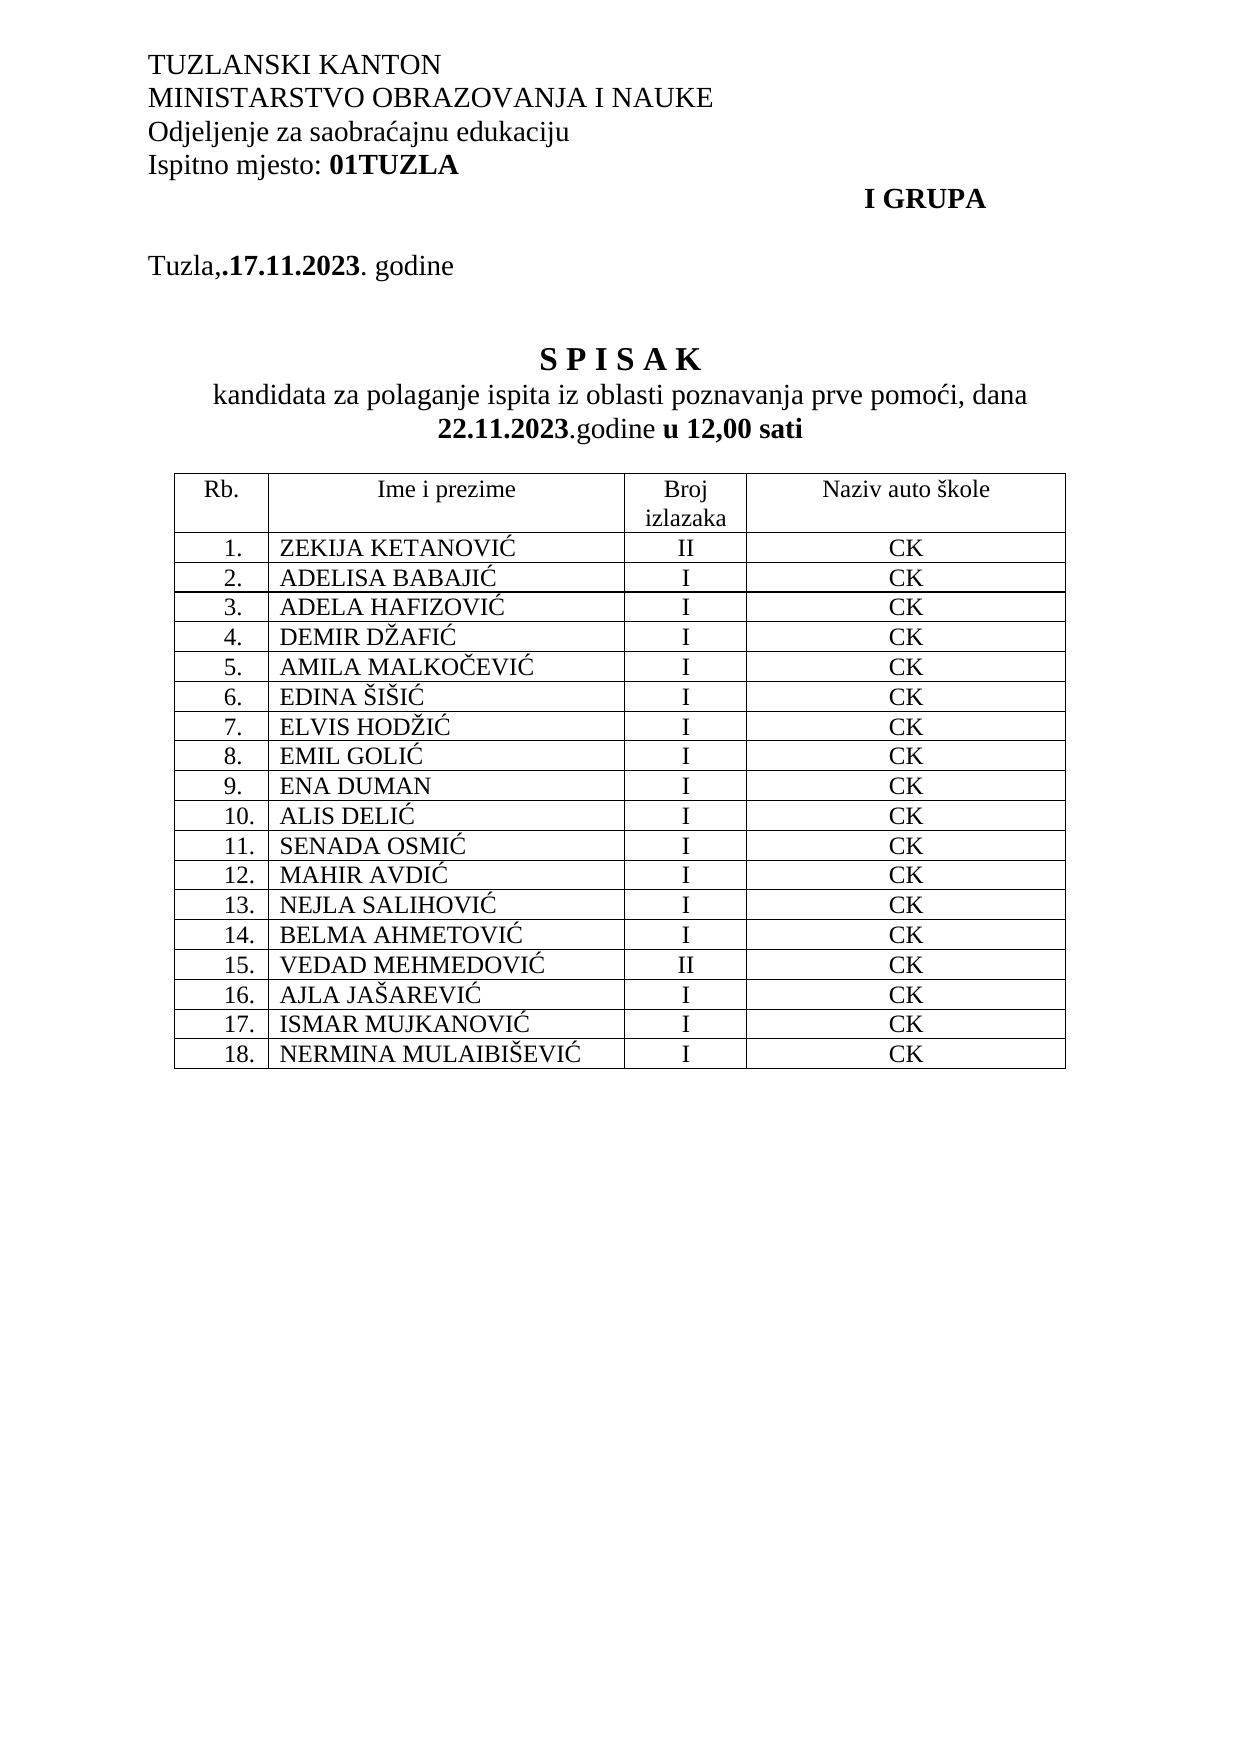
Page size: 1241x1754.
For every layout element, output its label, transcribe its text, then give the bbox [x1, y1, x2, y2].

table_cell [175, 741, 268, 770]
table_cell I [625, 890, 746, 919]
table_cell I [625, 563, 746, 591]
table_cell CK [747, 712, 1065, 740]
table_cell CK [747, 980, 1065, 1008]
table_cell [175, 950, 268, 979]
text Tuzla,.17.11.2023. godine [148, 248, 1093, 282]
table_cell [175, 831, 268, 859]
table_cell CK [747, 801, 1065, 830]
table_cell II [625, 533, 746, 562]
table_cell CK [747, 920, 1065, 949]
table_cell AJLA JAŠAREVIĆ [269, 980, 624, 1008]
table_cell I [625, 652, 746, 681]
table_cell I [625, 771, 746, 800]
text Ispitno mjesto: 01TUZLA [148, 147, 1093, 181]
table_cell CK [747, 682, 1065, 711]
text S P I S A K [148, 339, 1093, 377]
table_cell CK [747, 652, 1065, 681]
table_cell I [625, 682, 746, 711]
table_cell I [625, 801, 746, 830]
table_header Naziv auto škole [747, 474, 1065, 532]
table_cell CK [747, 741, 1065, 770]
table_cell [175, 1010, 268, 1038]
table_cell I [625, 831, 746, 859]
table_cell NERMINA MULAIBIŠEVIĆ [269, 1039, 624, 1068]
table_cell [175, 801, 268, 830]
text TUZLANSKI KANTON [148, 47, 1093, 80]
table_cell CK [747, 1010, 1065, 1038]
table_header Broj izlazaka [625, 474, 746, 532]
text kandidata za polaganje ispita iz oblasti poznavanja prve pomoći, dana 22.11.2023.godine u 12,00 sati [148, 377, 1093, 444]
table_cell [175, 593, 268, 621]
table_cell EDINA ŠIŠIĆ [269, 682, 624, 711]
table_cell SENADA OSMIĆ [269, 831, 624, 859]
table_cell DEMIR DŽAFIĆ [269, 622, 624, 651]
table_cell ISMAR MUJKANOVIĆ [269, 1010, 624, 1038]
text I GRUPA [148, 181, 1093, 214]
table_cell ENA DUMAN [269, 771, 624, 800]
table_cell [175, 622, 268, 651]
table_cell I [625, 861, 746, 889]
table_cell NEJLA SALIHOVIĆ [269, 890, 624, 919]
table_cell EMIL GOLIĆ [269, 741, 624, 770]
table_cell I [625, 1039, 746, 1068]
table_cell [175, 861, 268, 889]
table_cell VEDAD MEHMEDOVIĆ [269, 950, 624, 979]
table_cell CK [747, 563, 1065, 591]
table_cell [175, 712, 268, 740]
text MINISTARSTVO OBRAZOVANJA I NAUKE [148, 80, 1093, 114]
table_cell CK [747, 831, 1065, 859]
table_cell I [625, 980, 746, 1008]
table_cell [175, 890, 268, 919]
table_cell ZEKIJA KETANOVIĆ [269, 533, 624, 562]
table_cell ADELA HAFIZOVIĆ [269, 593, 624, 621]
table_cell I [625, 741, 746, 770]
table_cell CK [747, 622, 1065, 651]
table_cell I [625, 593, 746, 621]
table_cell I [625, 1010, 746, 1038]
table_cell I [625, 920, 746, 949]
table_cell [175, 1039, 268, 1068]
table_cell CK [747, 771, 1065, 800]
table_cell [175, 920, 268, 949]
table_header Rb. [175, 474, 268, 532]
table_cell AMILA MALKOČEVIĆ [269, 652, 624, 681]
table_cell [175, 682, 268, 711]
table_cell CK [747, 890, 1065, 919]
table_cell [175, 771, 268, 800]
table_cell CK [747, 533, 1065, 562]
table_cell CK [747, 593, 1065, 621]
table_cell ELVIS HODŽIĆ [269, 712, 624, 740]
table_cell ALIS DELIĆ [269, 801, 624, 830]
table_header Ime i prezime [269, 474, 624, 532]
text Odjeljenje za saobraćajnu edukaciju [148, 114, 1093, 147]
table_cell [175, 980, 268, 1008]
table_cell ADELISA BABAJIĆ [269, 563, 624, 591]
table_cell BELMA AHMETOVIĆ [269, 920, 624, 949]
table_cell II [625, 950, 746, 979]
table_cell CK [747, 1039, 1065, 1068]
table_cell MAHIR AVDIĆ [269, 861, 624, 889]
table_cell CK [747, 950, 1065, 979]
table_cell I [625, 622, 746, 651]
table_cell CK [747, 861, 1065, 889]
table_cell [175, 563, 268, 591]
table_cell I [625, 712, 746, 740]
table_cell [175, 652, 268, 681]
table_cell [175, 533, 268, 562]
